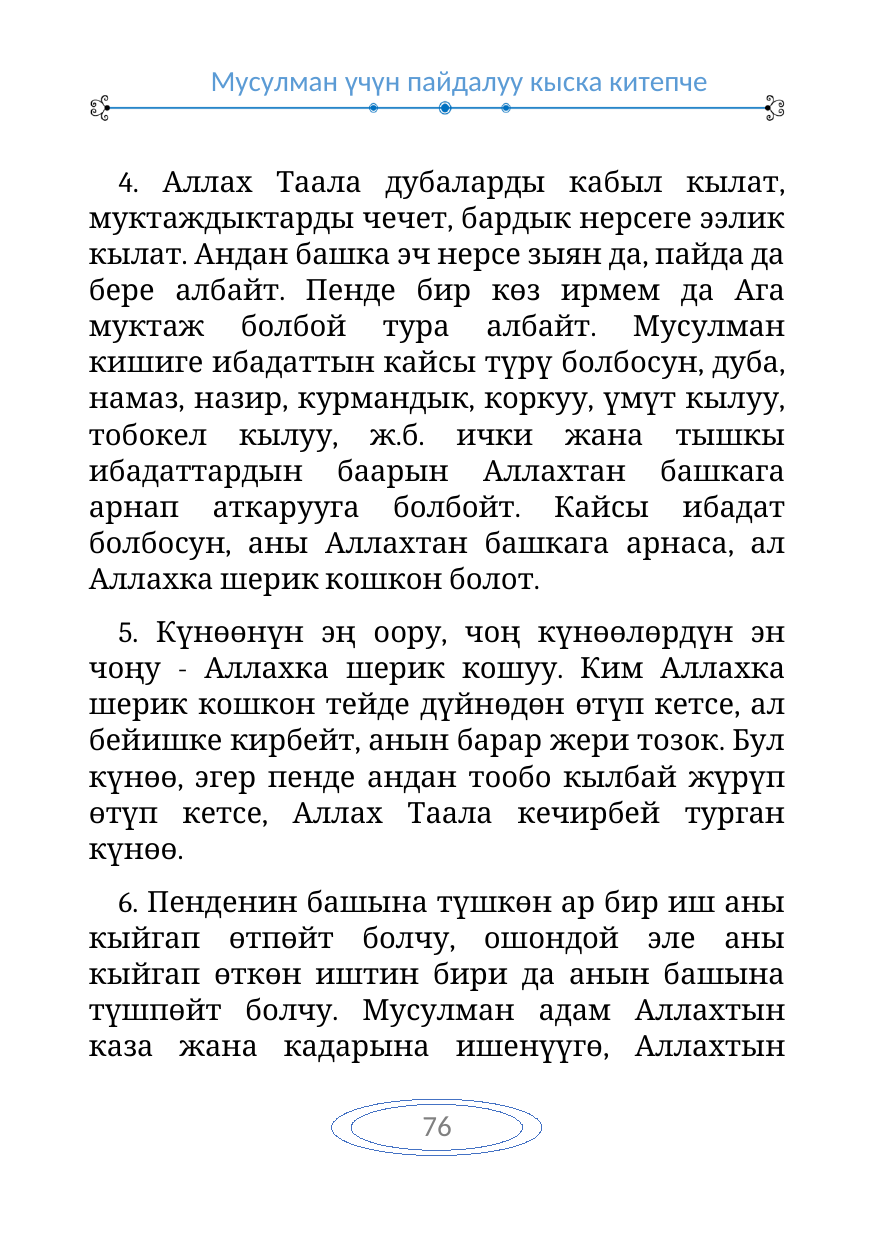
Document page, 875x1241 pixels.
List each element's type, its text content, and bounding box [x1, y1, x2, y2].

picture [88, 91, 786, 124]
text 5. Күнөөнүн эң оору, чоң күнөөлөрдүн эн чоңу - Аллахка шерик кошуу. Ким Аллахка шерик кошкон тейде дүйнөдөн өтүп кетсе, ал бейишке кирбейт, анын барар жери тозок. Бул күнөө, эгер пенде андан тообо кылбай жүрүп өтүп кетсе, Аллах Таала кечирбей турган күнөө. [89, 616, 785, 867]
text 4. Аллах Таала дубаларды кабыл кылат, муктаждыктарды чечет, бардык нерсеге ээлик кылат. Андан башка эч нерсе зыян да, пайда да бере албайт. Пенде бир көз ирмем да Ага муктаж болбой тура албайт. Мусулман кишиге ибадаттын кайсы түрү болбосун, дуба, намаз, назир, курмандык, коркуу, үмүт кылуу, тобокел кылуу, ж.б. ички жана тышкы ибадаттардын баарын Аллахтан башкага арнап аткарууга болбойт. Кайсы ибадат болбосун, аны Аллахтан башкага арнаса, ал Аллахка шерик кошкон болот. [89, 166, 785, 597]
